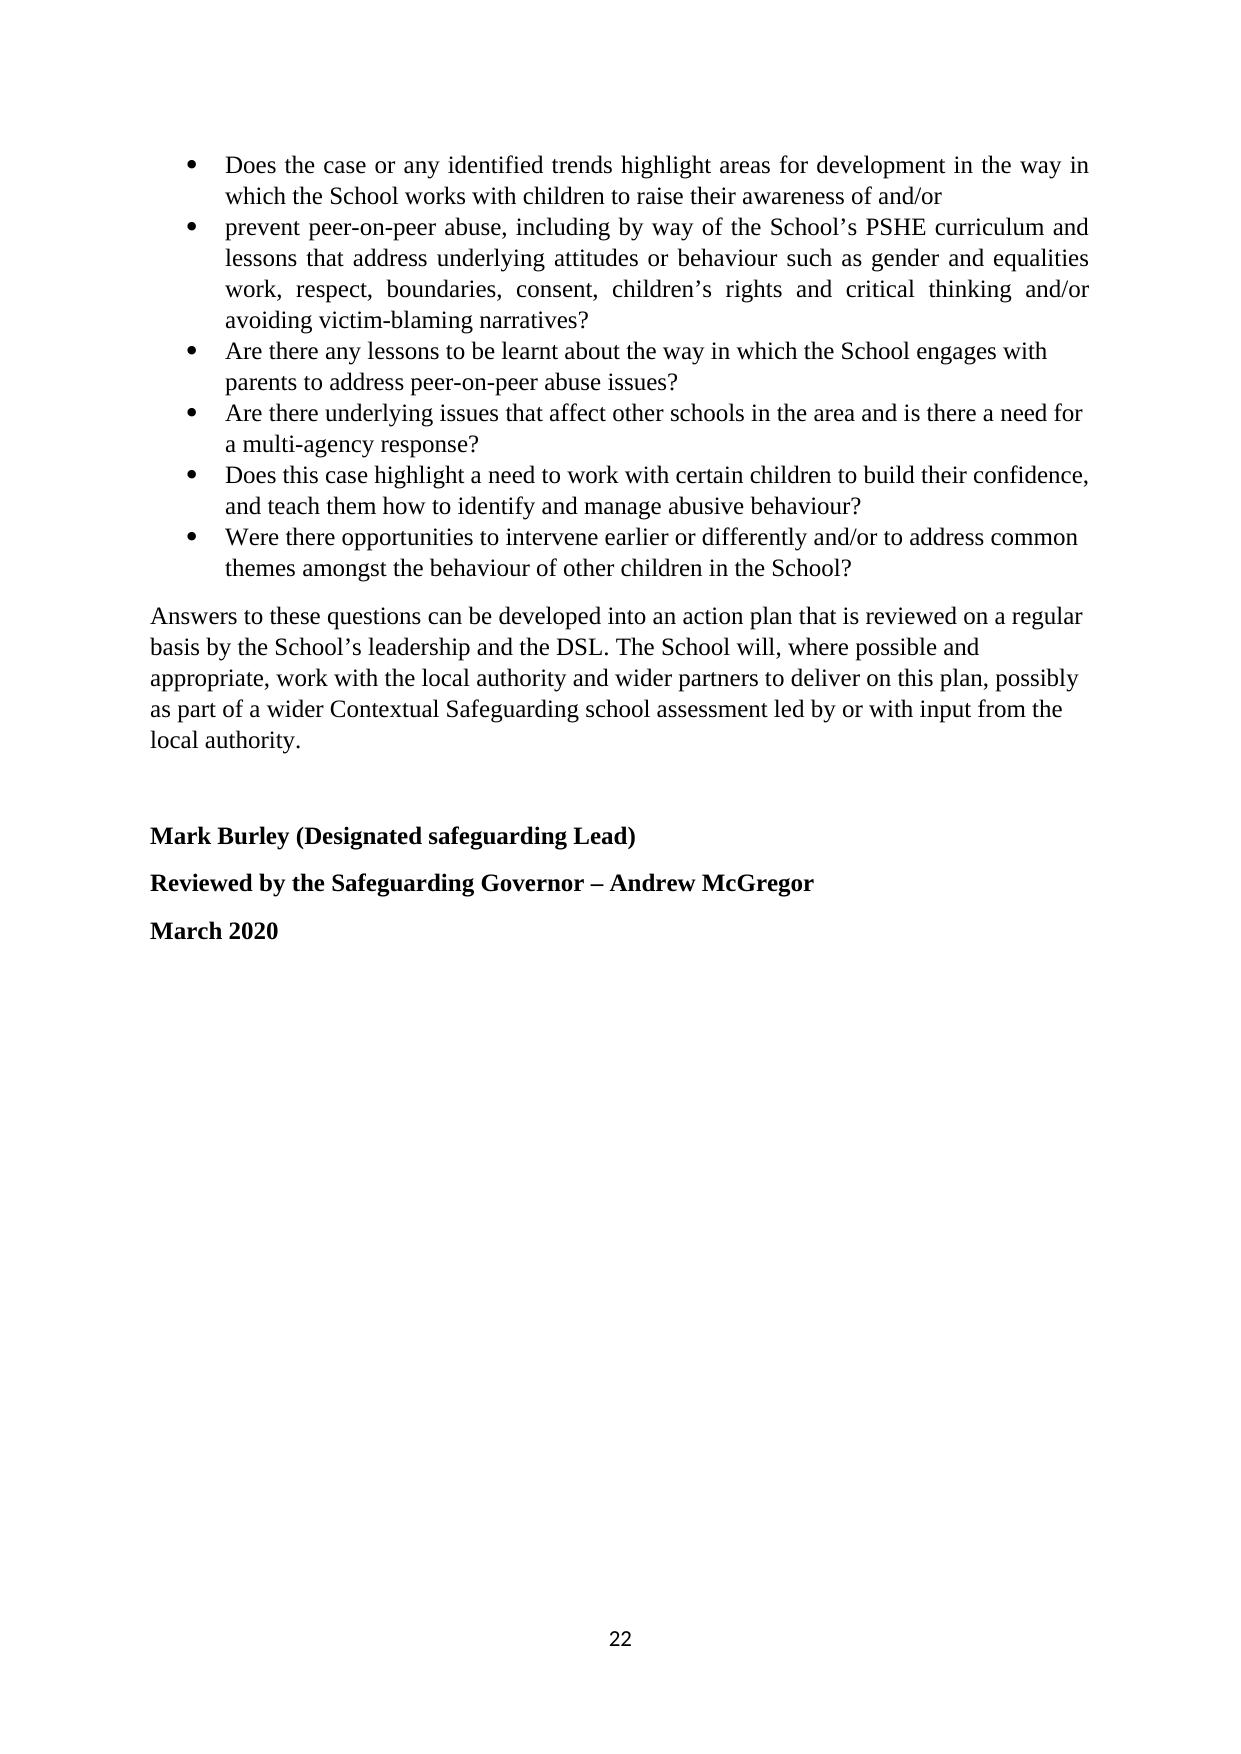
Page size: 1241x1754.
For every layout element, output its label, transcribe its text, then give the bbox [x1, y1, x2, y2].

text Reviewed by the Safeguarding Governor – Andrew McGregor [150, 868, 1090, 897]
list Does the case or any identified trends highlight areas for development in the way in which the School works with children to raise their awareness of and/or [187, 150, 1090, 210]
list Does this case highlight a need to work with certain children to build their confidence, and teach them how to identify and manage abusive behaviour? [187, 460, 1090, 520]
list Were there opportunities to intervene earlier or differently and/or to address common themes amongst the behaviour of other children in the School? [187, 522, 1090, 582]
text Answers to these questions can be developed into an action plan that is reviewed on a regular basis by the School’s leadership and the DSL. The School will, where possible and appropriate, work with the local authority and wider partners to deliver on this plan, possibly as part of a wider Contextual Safeguarding school assessment led by or with input from the local authority. [150, 601, 1090, 754]
list Are there underlying issues that affect other schools in the area and is there a need for a multi-agency response? [187, 398, 1090, 458]
text March 2020 [150, 916, 1090, 945]
text Mark Burley (Designated safeguarding Lead) [150, 821, 1090, 849]
list Are there any lessons to be learnt about the way in which the School engages with parents to address peer-on-peer abuse issues? [187, 336, 1090, 396]
list prevent peer-on-peer abuse, including by way of the School’s PSHE curriculum and lessons that address underlying attitudes or behaviour such as gender and equalities work, respect, boundaries, consent, children’s rights and critical thinking and/or avoiding victim-blaming narratives? [187, 212, 1090, 334]
